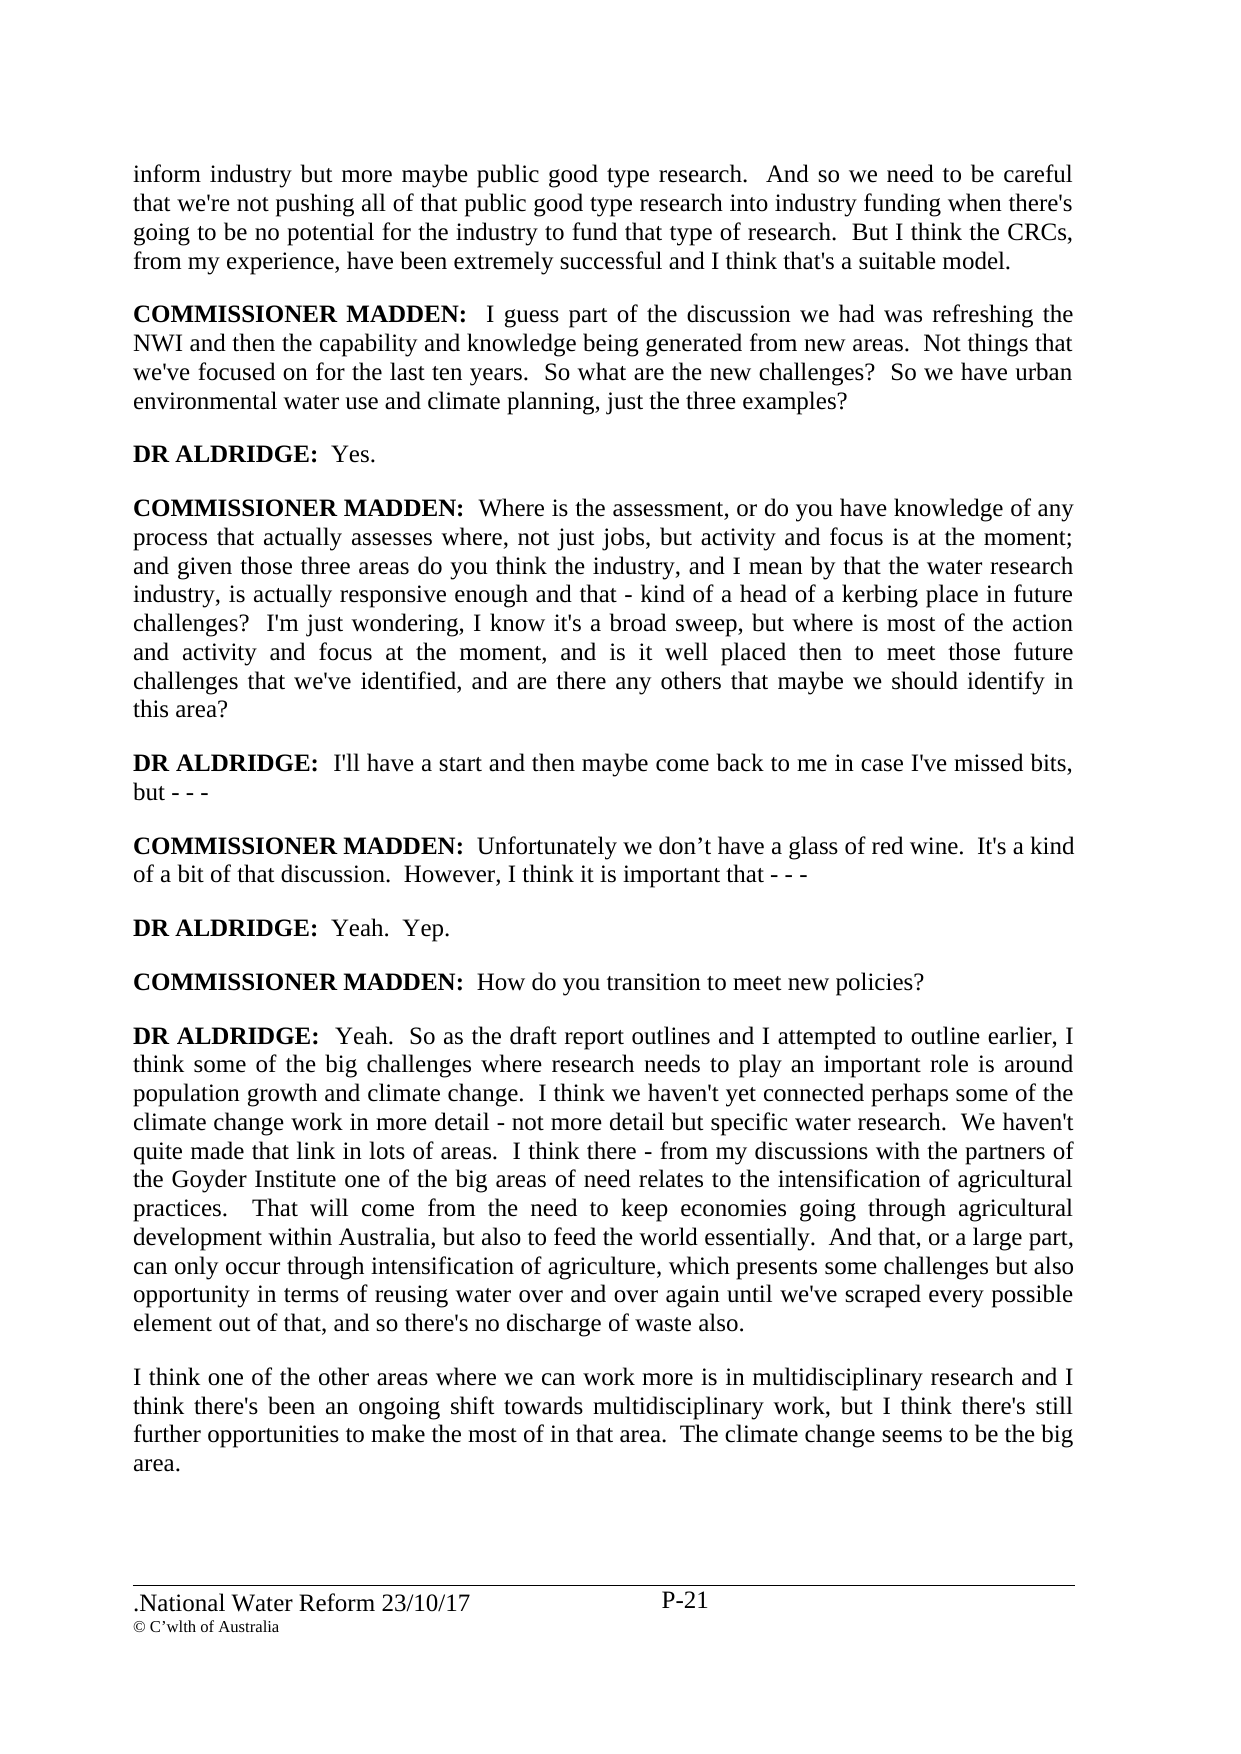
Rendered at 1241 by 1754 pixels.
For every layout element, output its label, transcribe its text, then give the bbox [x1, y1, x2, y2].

text DR ALDRIDGE: I'll have a start and then maybe come back to me in case I've missed bits, but - - - [133, 748, 1075, 806]
text COMMISSIONER MADDEN: I guess part of the discussion we had was refreshing the NWI and then the capability and knowledge being generated from new areas. Not things that we've focused on for the last ten years. So what are the new challenges? So we have urban environmental water use and climate planning, just the three examples? [133, 299, 1075, 414]
text COMMISSIONER MADDEN: Unfortunately we don’t have a glass of red wine. It's a kind of a bit of that discussion. However, I think it is important that - - - [133, 831, 1075, 888]
text DR ALDRIDGE: Yeah. So as the draft report outlines and I attempted to outline earlier, I think some of the big challenges where research needs to play an important role is around population growth and climate change. I think we haven't yet connected perhaps some of the climate change work in more detail - not more detail but specific water research. We haven't quite made that link in lots of areas. I think there - from my discussions with the partners of the Goyder Institute one of the big areas of need relates to the intensification of agricultural practices. That will come from the need to keep economies going through agricultural development within Australia, but also to feed the world essentially. And that, or a large part, can only occur through intensification of agriculture, which presents some challenges but also opportunity in terms of reusing water over and over again until we've scraped every possible element out of that, and so there's no discharge of waste also. [133, 1021, 1075, 1337]
text DR ALDRIDGE: Yeah. Yep. [133, 913, 1075, 942]
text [133, 159, 1075, 274]
text I think one of the other areas where we can work more is in multidisciplinary research and I think there's been an ongoing shift towards multidisciplinary work, but I think there's still further opportunities to make the most of in that area. The climate change seems to be the big area. [133, 1362, 1075, 1477]
text COMMISSIONER MADDEN: How do you transition to meet new policies? [133, 967, 1075, 996]
text COMMISSIONER MADDEN: Where is the assessment, or do you have knowledge of any process that actually assesses where, not just jobs, but activity and focus is at the moment; and given those three areas do you think the industry, and I mean by that the water research industry, is actually responsive enough and that - kind of a head of a kerbing place in future challenges? I'm just wondering, I know it's a broad sweep, but where is most of the action and activity and focus at the moment, and is it well placed then to meet those future challenges that we've identified, and are there any others that maybe we should identify in this area? [133, 493, 1075, 723]
text DR ALDRIDGE: Yes. [133, 439, 1075, 468]
